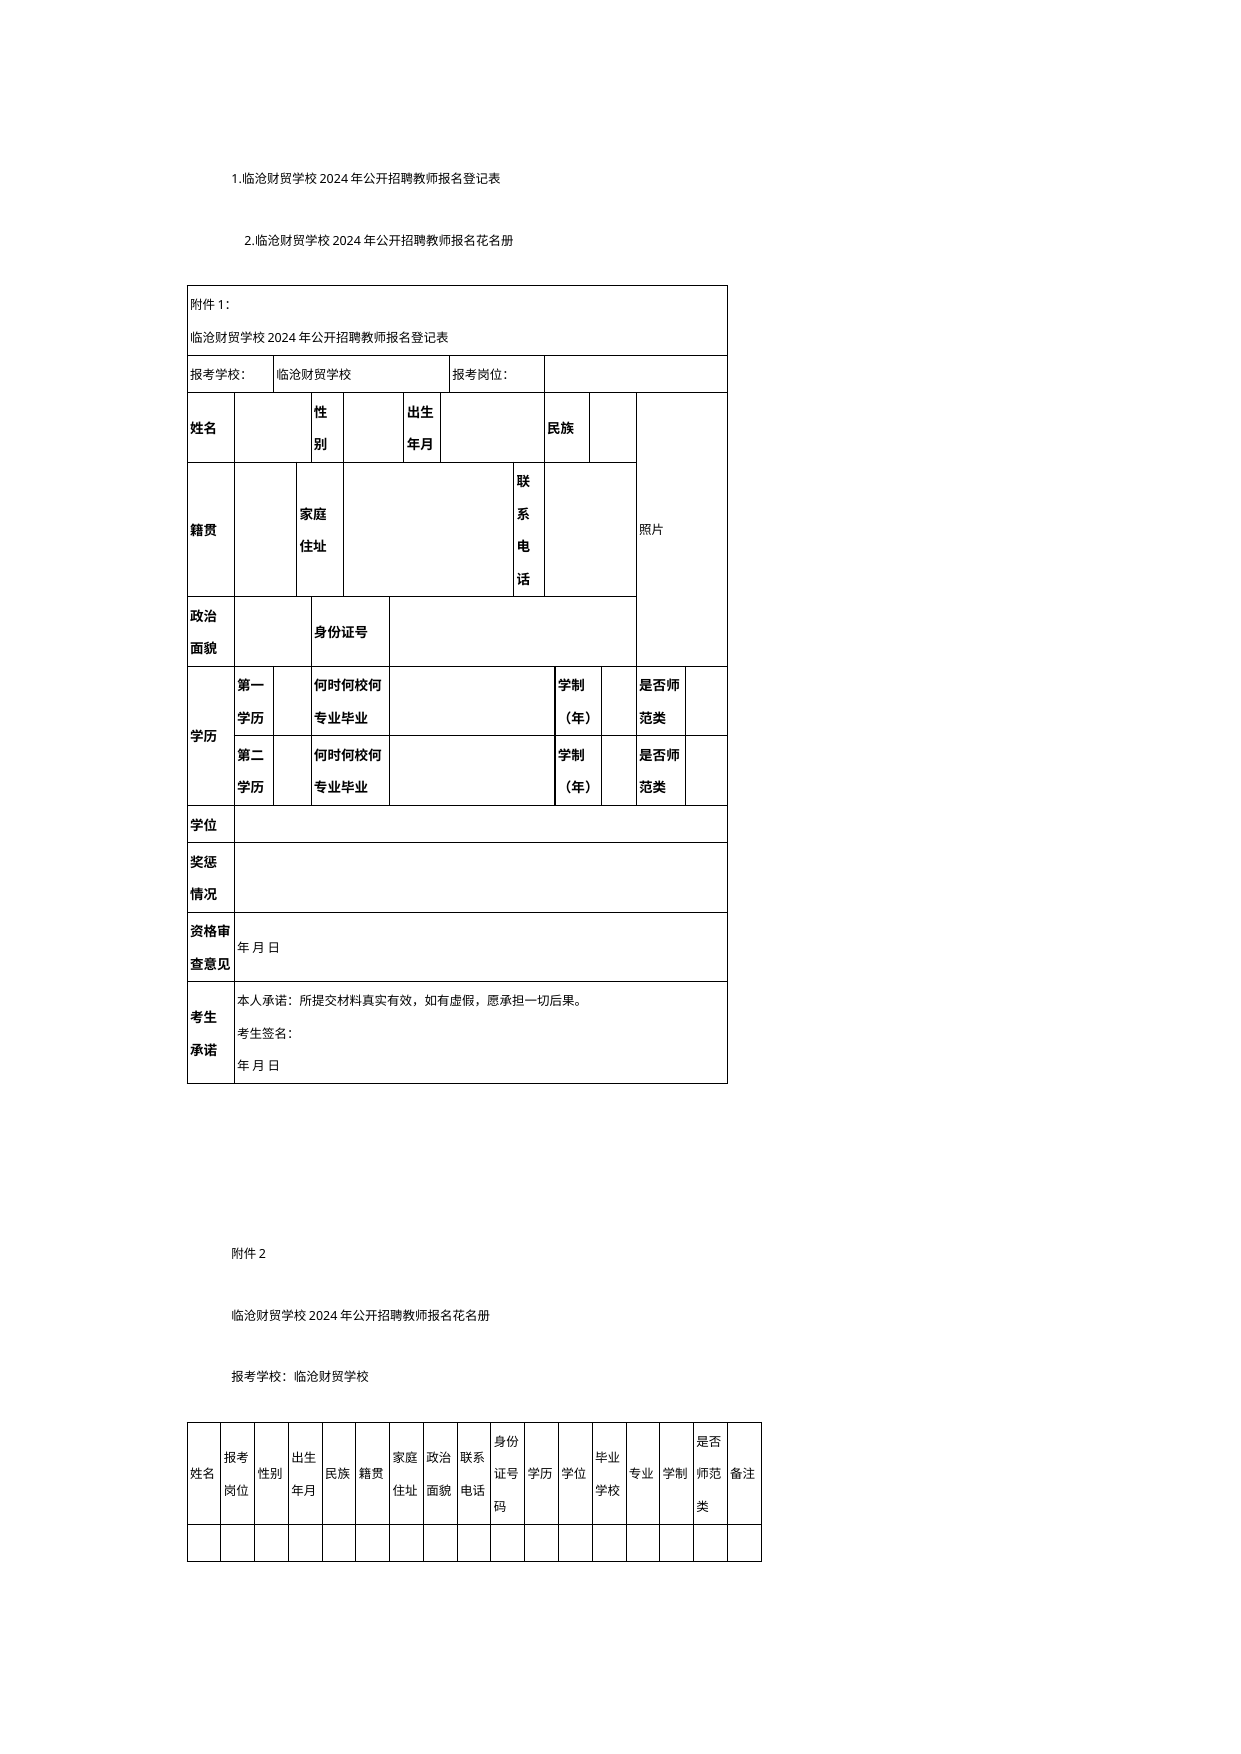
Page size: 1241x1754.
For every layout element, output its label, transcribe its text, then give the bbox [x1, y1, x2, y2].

table_header 身份证号码 [491, 1423, 524, 1524]
table_header 学位 [559, 1423, 592, 1524]
table_cell [593, 1525, 626, 1561]
table_cell 学位 [188, 806, 234, 842]
table_header 附件1： 临沧财贸学校2024年公开招聘教师报名登记表 [188, 286, 727, 355]
table_cell [274, 736, 311, 805]
table_cell [390, 736, 554, 805]
table_cell 照片 [637, 393, 727, 666]
table_cell [390, 597, 636, 666]
table_header 学制 [660, 1423, 693, 1524]
table_cell 籍贯 [188, 463, 234, 596]
table_cell [728, 1525, 761, 1561]
table_cell [344, 463, 513, 596]
table_cell [525, 1525, 558, 1561]
table_header 报考 岗位 [221, 1423, 254, 1524]
text 报考学校：临沧财贸学校 [187, 1360, 1053, 1393]
table_cell [545, 463, 636, 596]
table_cell 身份证号 [312, 597, 389, 666]
table_cell [221, 1525, 254, 1561]
table_cell [344, 393, 403, 462]
table_cell [424, 1525, 457, 1561]
table_header 是否师范类 [694, 1423, 727, 1524]
table_cell [441, 393, 544, 462]
table_cell [289, 1525, 322, 1561]
table_header 政治面貌 [424, 1423, 457, 1524]
table_header 联系电话 [458, 1423, 490, 1524]
table_cell [590, 393, 636, 462]
table_cell [390, 667, 554, 735]
table_cell [235, 597, 311, 666]
table_cell [235, 843, 727, 912]
table_cell [458, 1525, 490, 1561]
table_cell 资格审查意见 [188, 913, 234, 981]
table_cell 学制 （年） [556, 667, 601, 735]
table_cell [235, 393, 311, 462]
table_cell 本人承诺：所提交材料真实有效，如有虚假，愿承担一切后果。 考生签名： 年 月 日 [235, 982, 727, 1083]
table_header 民族 [323, 1423, 355, 1524]
table_cell [188, 1525, 220, 1561]
table_cell 报考学校： [188, 356, 273, 392]
table_cell [274, 667, 311, 735]
table_cell [323, 1525, 355, 1561]
table_header 性别 [255, 1423, 288, 1524]
table_cell 民族 [545, 393, 589, 462]
table_cell [390, 1525, 423, 1561]
table_cell 何时何校何 专业毕业 [312, 736, 389, 805]
table_cell [255, 1525, 288, 1561]
table_cell [356, 1525, 389, 1561]
table_cell 是否师范类 [637, 736, 685, 805]
table_cell 是否师范类 [637, 667, 685, 735]
table_cell [559, 1525, 592, 1561]
text 临沧财贸学校2024年公开招聘教师报名花名册 [187, 1298, 1053, 1331]
table_cell 报考岗位： [450, 356, 544, 392]
table_cell 第一学历 [235, 667, 273, 735]
table_cell 姓名 [188, 393, 234, 462]
table_cell 临沧财贸学校 [274, 356, 449, 392]
table_cell [602, 736, 636, 805]
table_cell 学历 [188, 667, 234, 805]
table_cell 政治 面貌 [188, 597, 234, 666]
text 2.临沧财贸学校2024年公开招聘教师报名花名册 [187, 224, 1053, 256]
table_cell 学制 （年） [556, 736, 601, 805]
table_cell [686, 736, 727, 805]
table_cell [694, 1525, 727, 1561]
table_cell 家庭 住址 [297, 463, 343, 596]
table_header 备注 [728, 1423, 761, 1524]
table_cell [627, 1525, 659, 1561]
table_cell 第二学历 [235, 736, 273, 805]
table_header 专业 [627, 1423, 659, 1524]
table_cell 何时何校何 专业毕业 [312, 667, 389, 735]
table_cell [491, 1525, 524, 1561]
table_header 毕业学校 [593, 1423, 626, 1524]
table_cell 考生 承诺 [188, 982, 234, 1083]
table_header 籍贯 [356, 1423, 389, 1524]
table_cell 联系 电话 [514, 463, 544, 596]
table_cell [235, 463, 296, 596]
table_cell 年 月 日 [235, 913, 727, 981]
text 1.临沧财贸学校2024年公开招聘教师报名登记表 [187, 162, 1053, 194]
table_cell [686, 667, 727, 735]
text 附件2 [187, 1237, 1053, 1269]
table_header 姓名 [188, 1423, 220, 1524]
table_header 学历 [525, 1423, 558, 1524]
table_cell [235, 806, 727, 842]
table_cell 奖惩 情况 [188, 843, 234, 912]
table_cell [660, 1525, 693, 1561]
table_header 出生 年月 [289, 1423, 322, 1524]
table_cell [545, 356, 727, 392]
table_header 家庭住址 [390, 1423, 423, 1524]
table_cell 出生年月 [404, 393, 440, 462]
table_cell 性别 [312, 393, 343, 462]
table_cell [602, 667, 636, 735]
